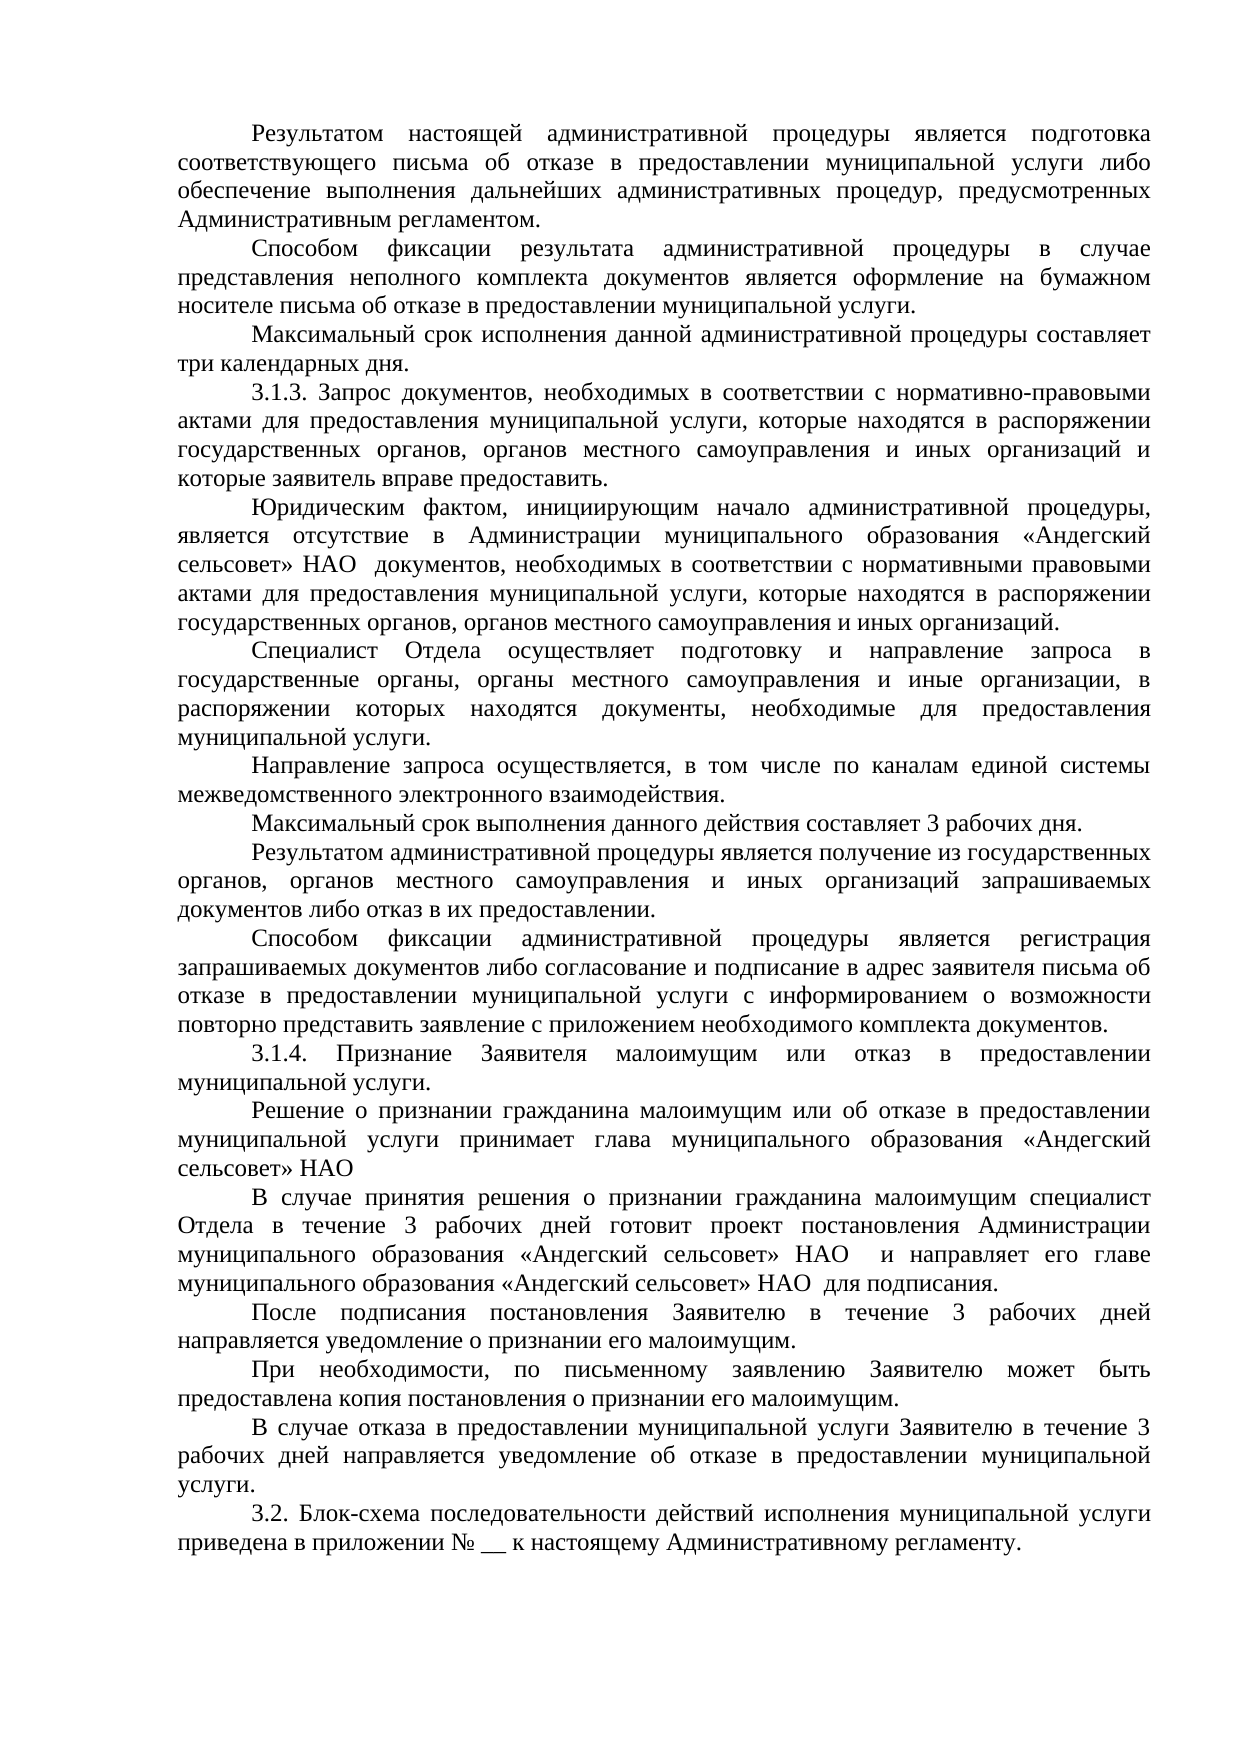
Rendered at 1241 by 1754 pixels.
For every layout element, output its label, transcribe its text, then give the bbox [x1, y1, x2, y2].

text Решение о признании гражданина малоимущим или об отказе в предоставлении муниципальной услуги принимает глава муниципального образования «Андегский сельсовет» НАО [177, 1096, 1152, 1182]
text Специалист Отдела осуществляет подготовку и направление запроса в государственные органы, органы местного самоуправления и иные организации, в распоряжении которых находятся документы, необходимые для предоставления муниципальной услуги. [177, 636, 1152, 751]
text Направление запроса осуществляется, в том числе по каналам единой системы межведомственного электронного взаимодействия. [177, 751, 1152, 808]
text 3.1.4. Признание Заявителя малоимущим или отказ в предоставлении муниципальной услуги. [177, 1038, 1152, 1096]
text 3.2. Блок-схема последовательности действий исполнения муниципальной услуги приведена в приложении № __ к настоящему Административному регламенту. [177, 1498, 1152, 1556]
text Максимальный срок выполнения данного действия составляет 3 рабочих дня. [177, 808, 1152, 837]
text При необходимости, по письменному заявлению Заявителю может быть предоставлена копия постановления о признании его малоимущим. [177, 1354, 1152, 1412]
text После подписания постановления Заявителю в течение 3 рабочих дней направляется уведомление о признании его малоимущим. [177, 1297, 1152, 1354]
text Юридическим фактом, инициирующим начало административной процедуры, является отсутствие в Администрации муниципального образования «Андегский сельсовет» НАО документов, необходимых в соответствии с нормативными правовыми актами для предоставления муниципальной услуги, которые находятся в распоряжении государственных органов, органов местного самоуправления и иных организаций. [177, 492, 1152, 636]
text Способом фиксации результата административной процедуры в случае представления неполного комплекта документов является оформление на бумажном носителе письма об отказе в предоставлении муниципальной услуги. [177, 233, 1152, 319]
text 3.1.3. Запрос документов, необходимых в соответствии с нормативно-правовыми актами для предоставления муниципальной услуги, которые находятся в распоряжении государственных органов, органов местного самоуправления и иных организаций и которые заявитель вправе предоставить. [177, 377, 1152, 492]
text Результатом административной процедуры является получение из государственных органов, органов местного самоуправления и иных организаций запрашиваемых документов либо отказ в их предоставлении. [177, 837, 1152, 923]
text Результатом настоящей административной процедуры является подготовка соответствующего письма об отказе в предоставлении муниципальной услуги либо обеспечение выполнения дальнейших административных процедур, предусмотренных Административным регламентом. [177, 118, 1152, 233]
text Максимальный срок исполнения данной административной процедуры составляет три календарных дня. [177, 319, 1152, 377]
text В случае отказа в предоставлении муниципальной услуги Заявителю в течение 3 рабочих дней направляется уведомление об отказе в предоставлении муниципальной услуги. [177, 1412, 1152, 1498]
text В случае принятия решения о признании гражданина малоимущим специалист Отдела в течение 3 рабочих дней готовит проект постановления Администрации муниципального образования «Андегский сельсовет» НАО и направляет его главе муниципального образования «Андегский сельсовет» НАО для подписания. [177, 1182, 1152, 1297]
text Способом фиксации административной процедуры является регистрация запрашиваемых документов либо согласование и подписание в адрес заявителя письма об отказе в предоставлении муниципальной услуги с информированием о возможности повторно представить заявление с приложением необходимого комплекта документов. [177, 923, 1152, 1038]
